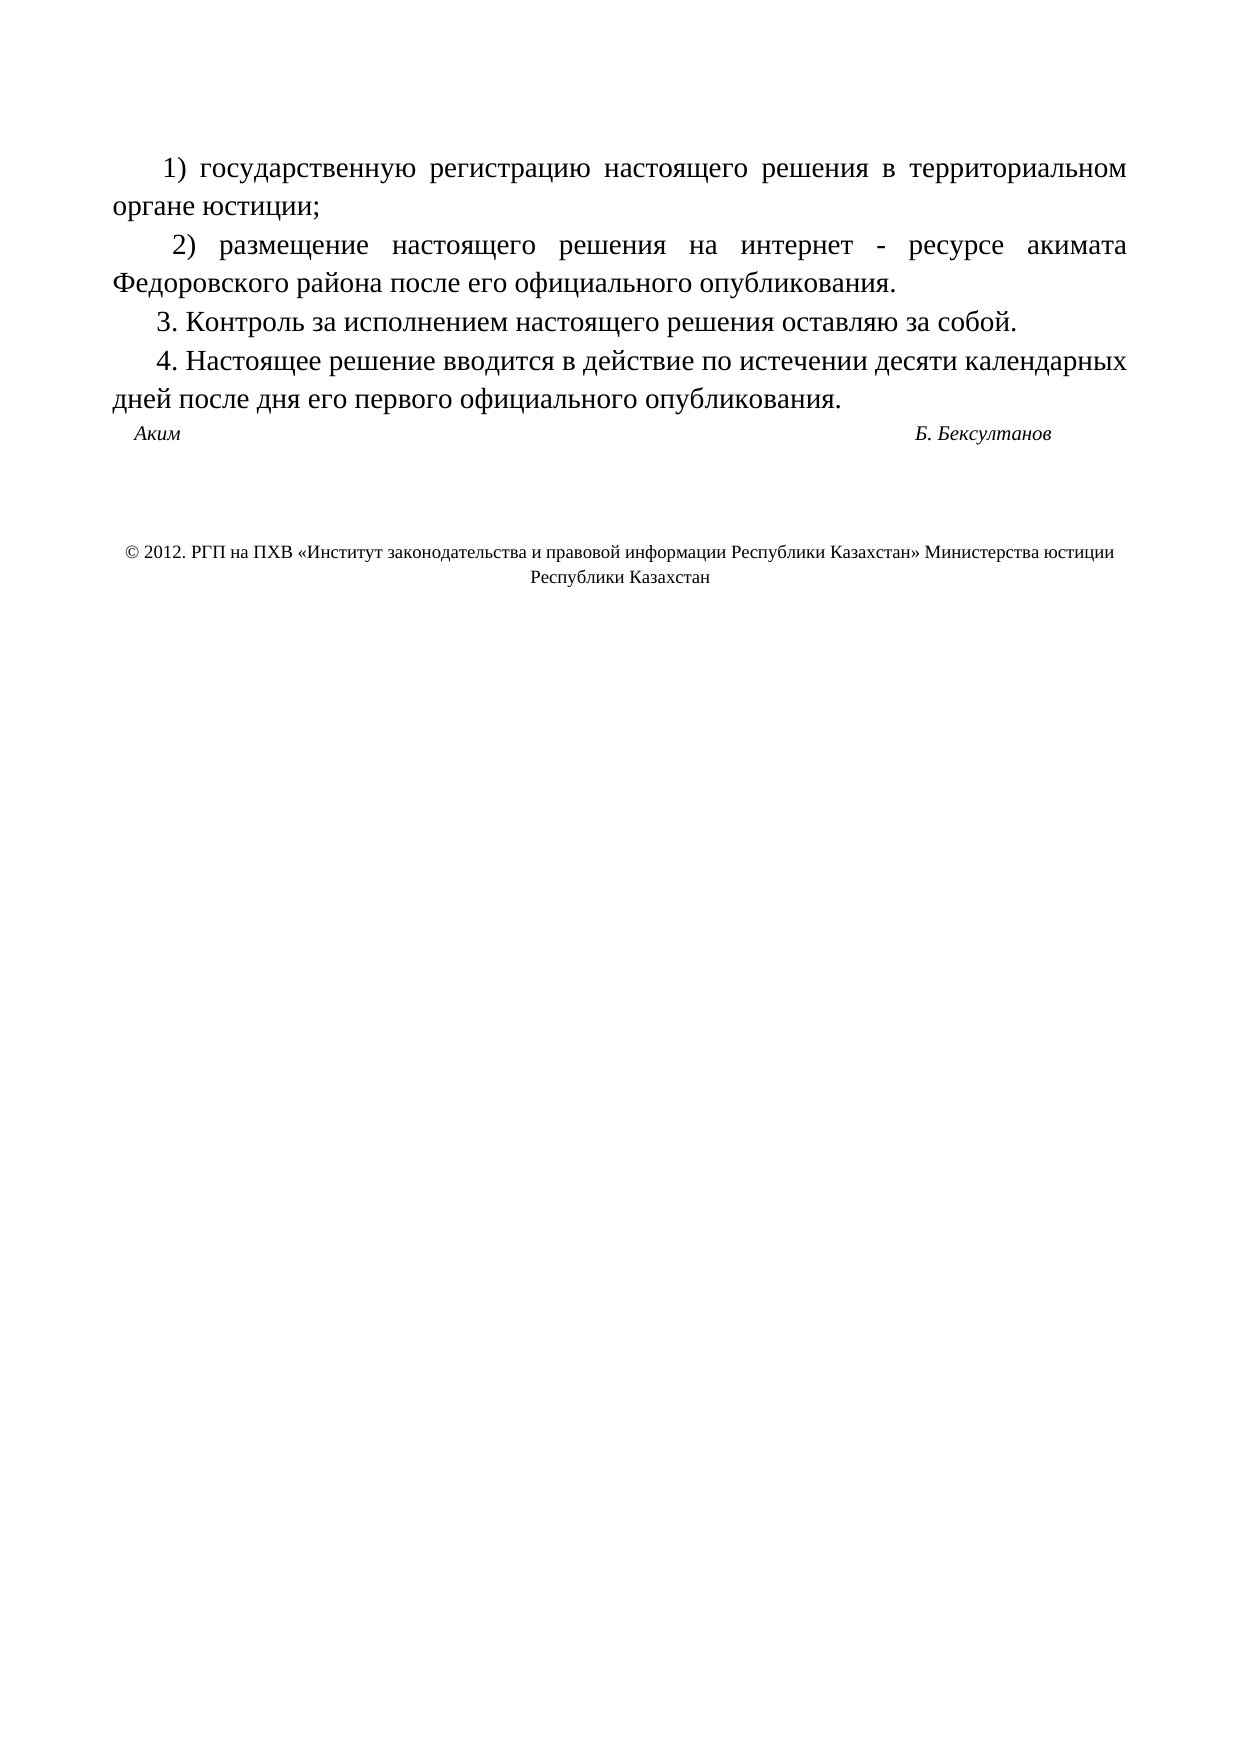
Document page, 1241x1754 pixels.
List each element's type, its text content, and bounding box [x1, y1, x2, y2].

text 1) государственную регистрацию настоящего решения в территориальном органе юстиции; [112, 150, 1128, 222]
text © 2012. РГП на ПХВ «Институт законодательства и правовой информации Республики Казахстан» Министерства юстиции Республики Казахстан [112, 541, 1128, 588]
table_header Б. Бексултанов [913, 420, 1240, 451]
text 2) размещение настоящего решения на интернет - ресурсе акимата Федоровского района после его официального опубликования. [112, 227, 1128, 299]
text 3. Контроль за исполнением настоящего решения оставляю за собой. [112, 304, 1128, 338]
text 4. Настоящее решение вводится в действие по истечении десяти календарных дней после дня его первого официального опубликования. [112, 343, 1128, 415]
table_header Аким [101, 420, 913, 451]
